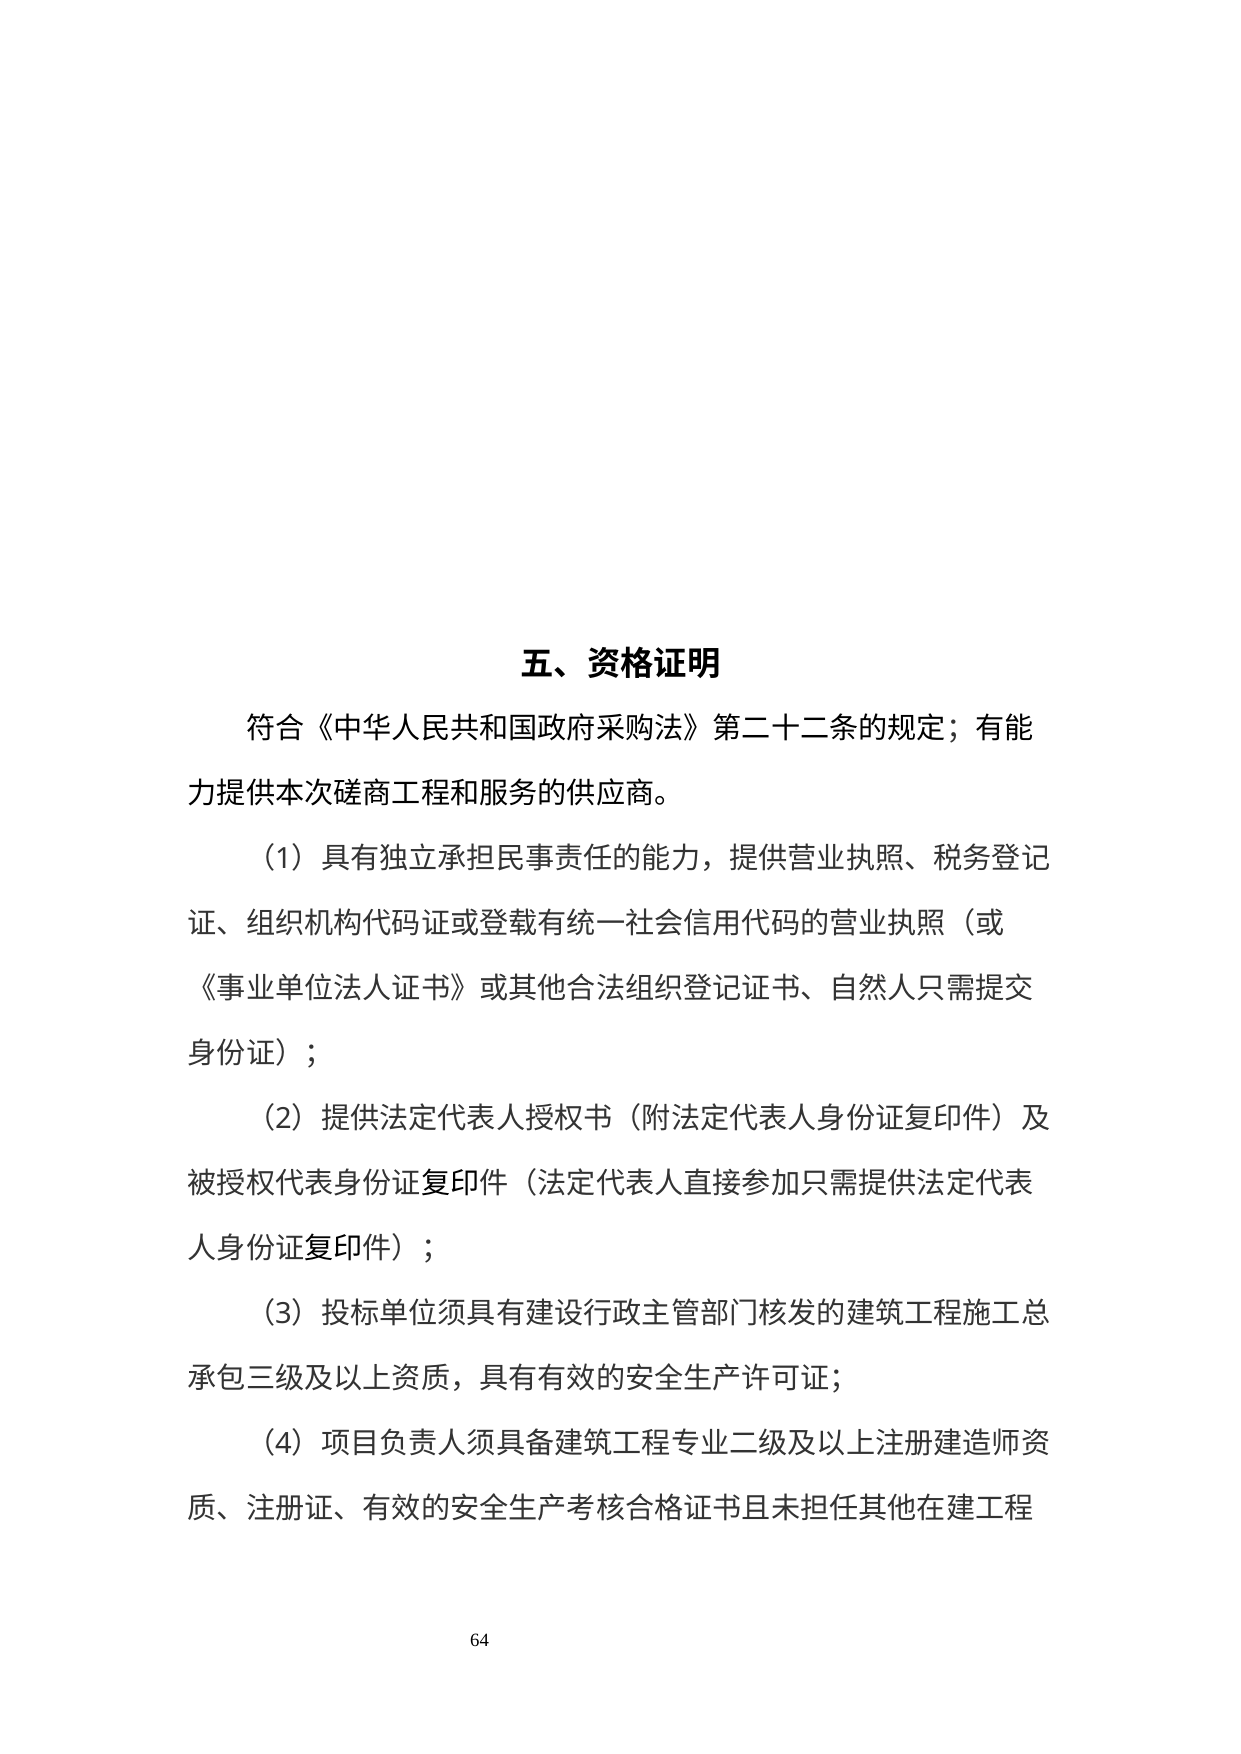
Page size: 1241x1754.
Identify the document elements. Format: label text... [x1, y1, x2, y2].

list （3）投标单位须具有建设行政主管部门核发的建筑工程施工总承包三级及以上资质，具有有效的安全生产许可证； [187, 1278, 1053, 1408]
list 五、资格证明 [187, 628, 1053, 693]
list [187, 1408, 1053, 1538]
list （1）具有独立承担民事责任的能力，提供营业执照、税务登记证、组织机构代码证或登载有统一社会信用代码的营业执照（或《事业单位法人证书》或其他合法组织登记证书、自然人只需提交身份证）； [187, 823, 1053, 1083]
text 符合《中华人民共和国政府采购法》第二十二条的规定；有能力提供本次磋商工程和服务的供应商。 [187, 693, 1053, 823]
list （2）提供法定代表人授权书（附法定代表人身份证复印件）及被授权代表身份证复印件（法定代表人直接参加只需提供法定代表人身份证复印件）； [187, 1083, 1053, 1278]
